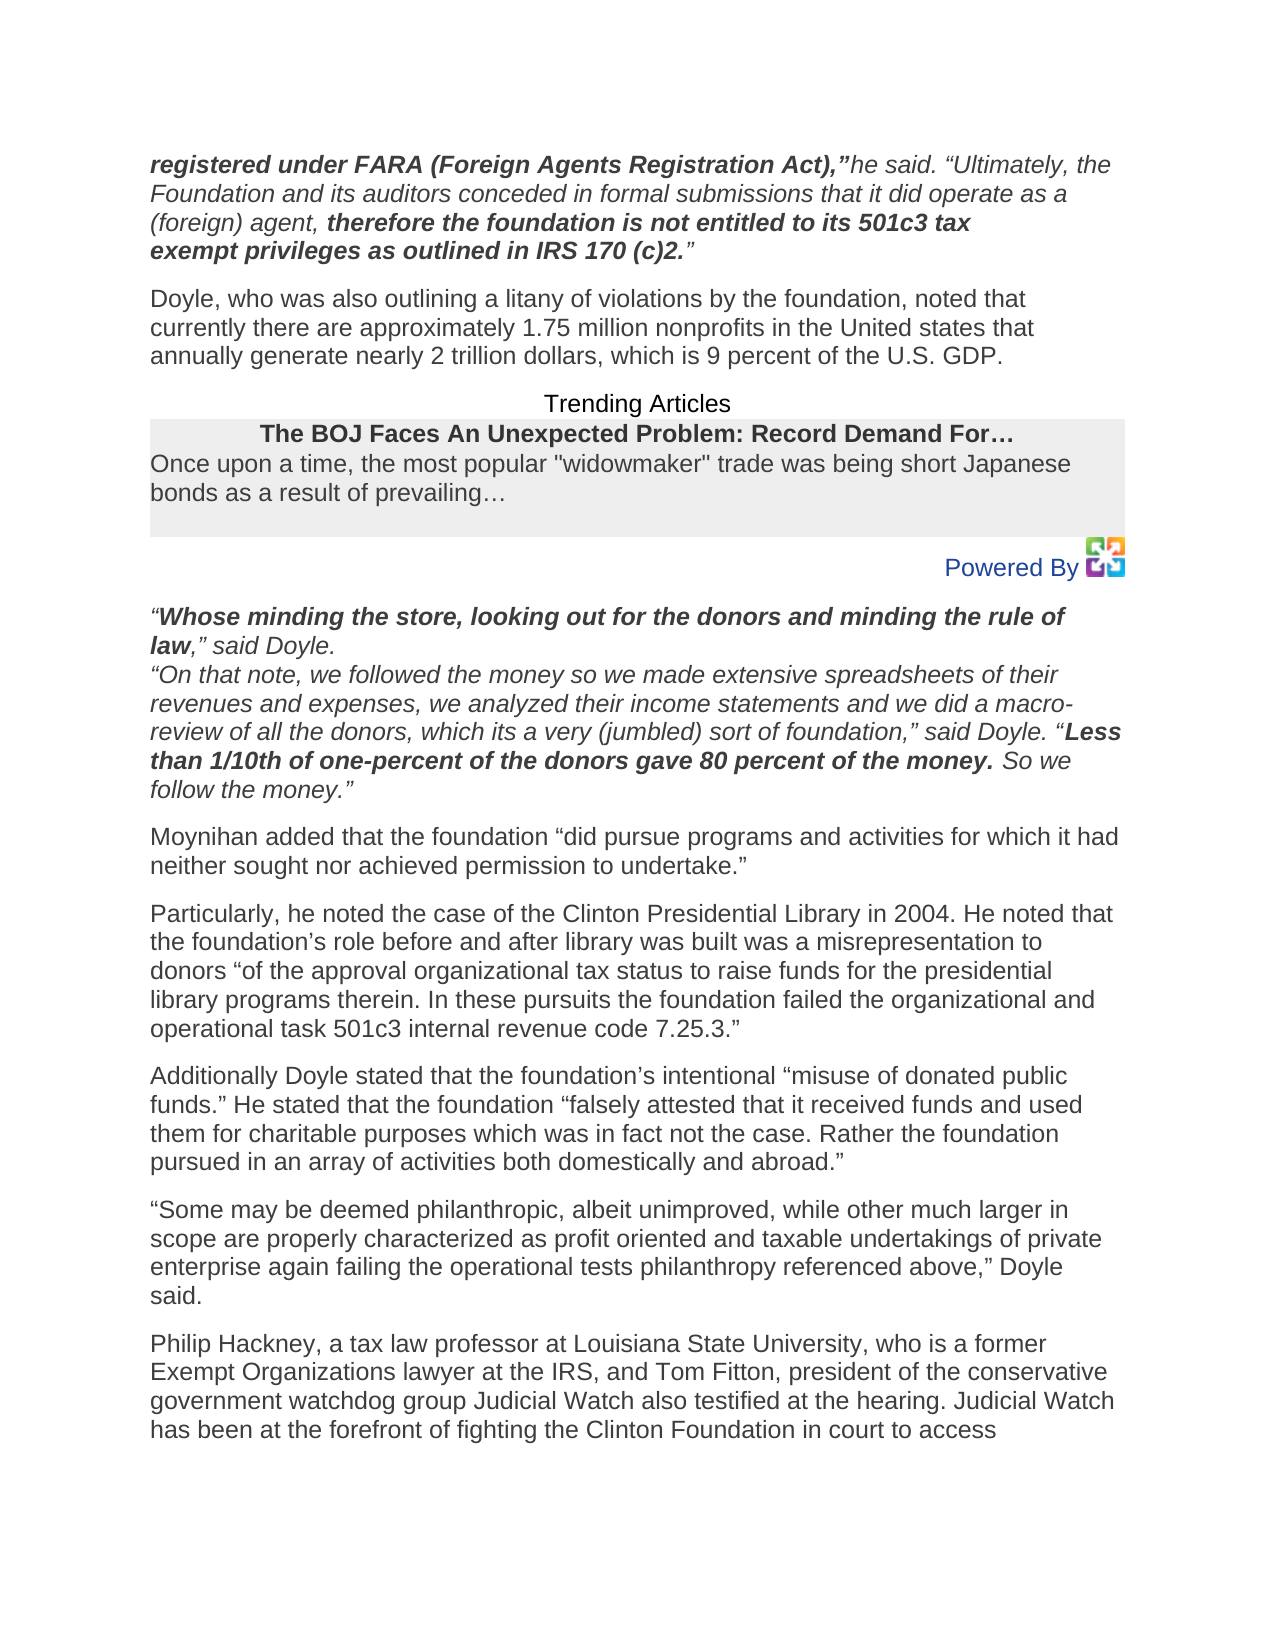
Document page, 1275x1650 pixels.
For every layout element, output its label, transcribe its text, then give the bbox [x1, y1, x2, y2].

text Once upon a time, the most popular "widowmaker" trade was being short Japanese bonds as a result of prevailing… [150, 449, 1125, 507]
text Doyle, who was also outlining a litany of violations by the foundation, noted that currently there are approximately 1.75 million nonprofits in the United states that annually generate nearly 2 trillion dollars, which is 9 percent of the U.S. GDP. [150, 284, 1125, 370]
text Particularly, he noted the case of the Clinton Presidential Library in 2004. He noted that the foundation’s role before and after library was built was a misrepresentation to donors “of the approval organizational tax status to raise funds for the presidential library programs therein. In these pursuits the foundation failed the organizational and operational task 501c3 internal revenue code 7.25.3.” [150, 899, 1125, 1042]
text The BOJ Faces An Unexpected Problem: Record Demand For… [150, 419, 1125, 448]
picture [1086, 537, 1125, 577]
text “Some may be deemed philanthropic, albeit unimproved, while other much larger in scope are properly characterized as profit oriented and taxable undertakings of private enterprise again failing the operational tests philanthropy referenced above,” Doyle said. [150, 1195, 1125, 1310]
text Additionally Doyle stated that the foundation’s intentional “misuse of donated public funds.” He stated that the foundation “falsely attested that it received funds and used them for charitable purposes which was in fact not the case. Rather the foundation pursued in an array of activities both domestically and abroad.” [150, 1061, 1125, 1176]
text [150, 1329, 1125, 1444]
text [150, 150, 1125, 265]
text Moynihan added that the foundation “did pursue programs and activities for which it had neither sought nor achieved permission to undertake.” [150, 822, 1125, 880]
text “On that note, we followed the money so we made extensive spreadsheets of their revenues and expenses, we analyzed their income statements and we did a macro-review of all the donors, which its a very (jumbled) sort of foundation,” said Doyle. “Less than 1/10th of one-percent of the donors gave 80 percent of the money. So we follow the money.” [150, 660, 1125, 804]
text Powered By [150, 537, 1125, 582]
text Trending Articles [150, 389, 1125, 417]
text “Whose minding the store, looking out for the donors and minding the rule of law,” said Doyle. [150, 602, 1125, 660]
